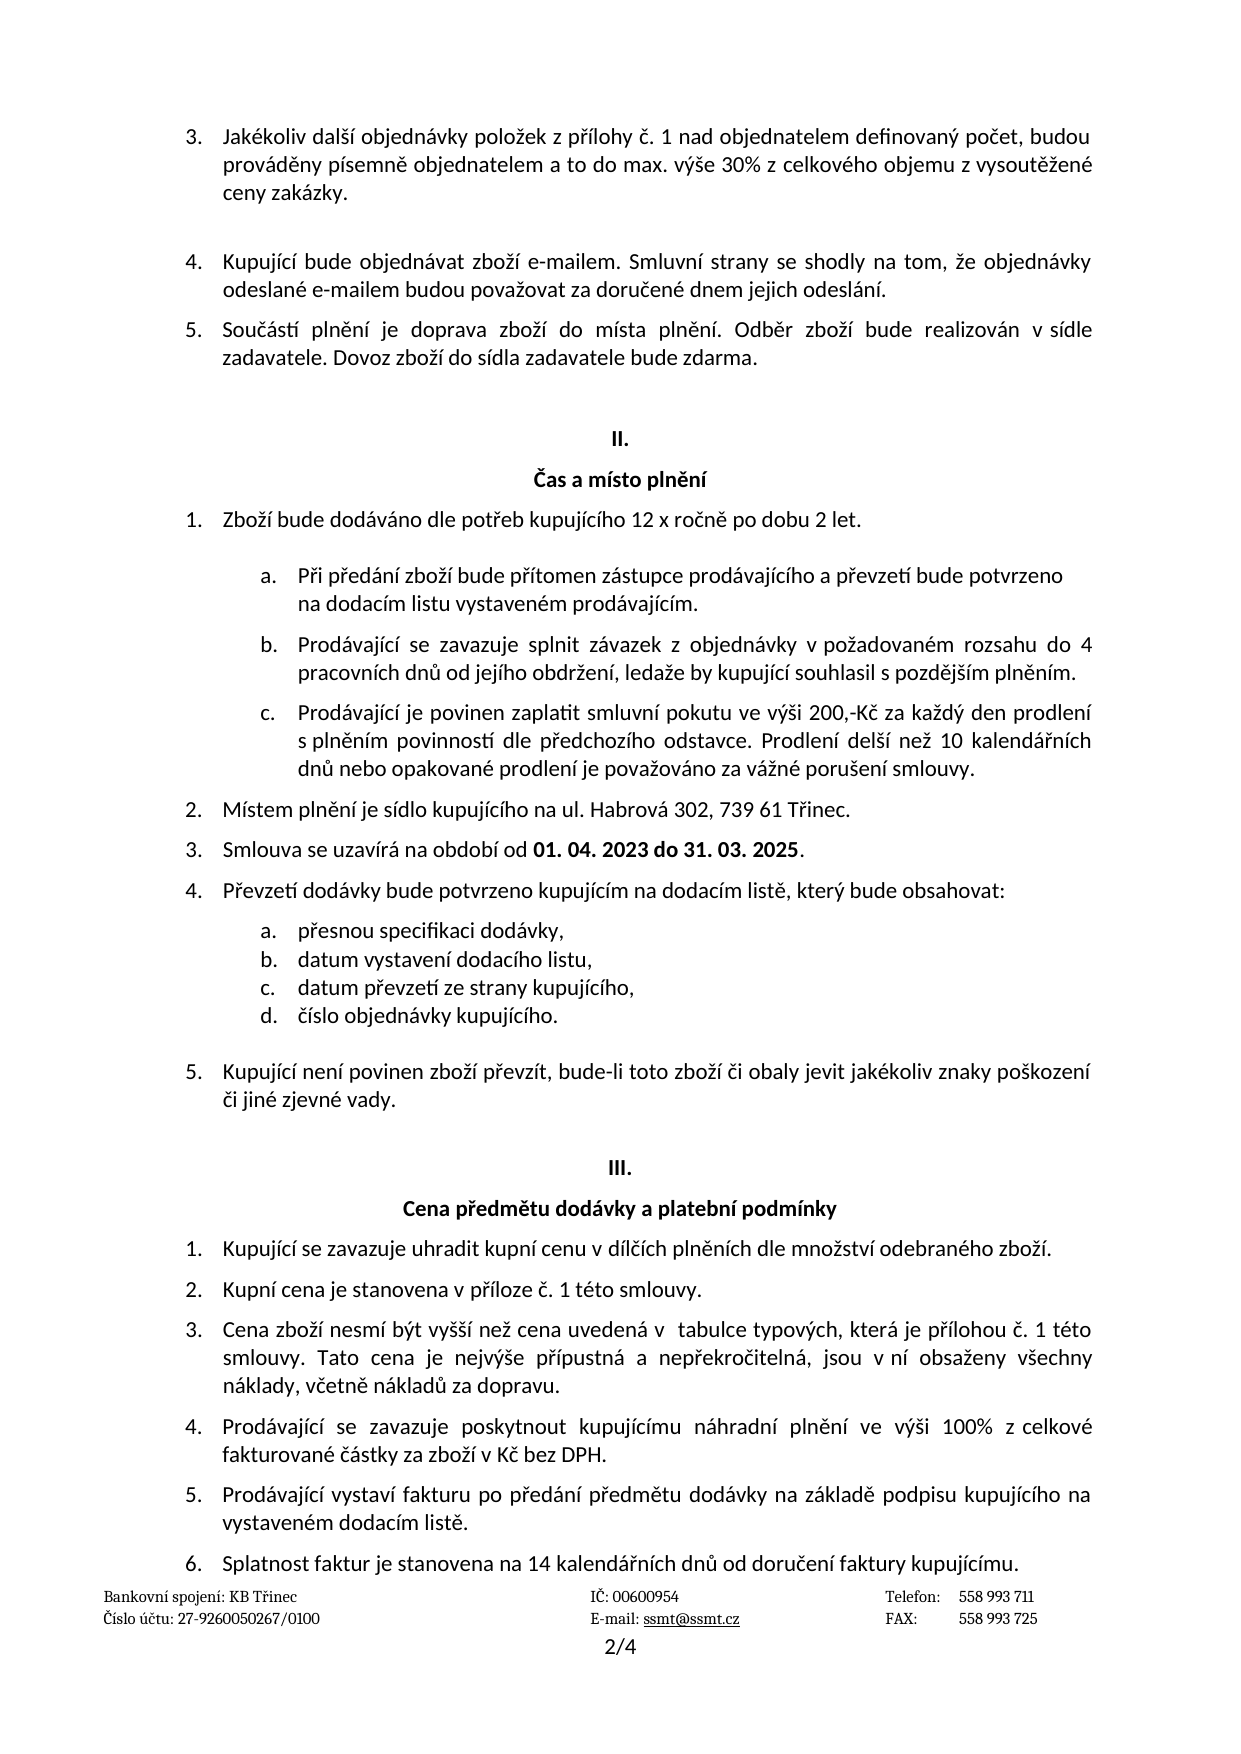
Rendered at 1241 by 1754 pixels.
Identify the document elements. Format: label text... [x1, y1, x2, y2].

list Cena zboží nesmí být vyšší než cena uvedená v tabulce typových, která je přílohou č. 1 této smlouvy. Tato cena je nejvýše přípustná a nepřekročitelná, jsou v ní obsaženy všechny náklady, včetně nákladů za dopravu. [185, 1315, 1092, 1399]
list Prodávající vystaví fakturu po předání předmětu dodávky na základě podpisu kupujícího na vystaveném dodacím listě. [185, 1481, 1092, 1537]
list číslo objednávky kupujícího. [260, 1001, 1092, 1029]
list Splatnost faktur je stanovena na 14 kalendářních dnů od doručení faktury kupujícímu. [185, 1549, 1092, 1577]
text Čas a místo plnění [148, 465, 1092, 493]
list Smlouva se uzavírá na období od 01. 04. 2023 do 31. 03. 2025. [185, 836, 1092, 864]
list datum převzetí ze strany kupujícího, [260, 973, 1092, 1001]
list Při předání zboží bude přítomen zástupce prodávajícího a převzetí bude potvrzeno na dodacím listu vystaveném prodávajícím. [260, 561, 1092, 617]
list Převzetí dodávky bude potvrzeno kupujícím na dodacím listě, který bude obsahovat: [185, 876, 1092, 904]
list Kupující není povinen zboží převzít, bude-li toto zboží či obaly jevit jakékoliv znaky poškození či jiné zjevné vady. [185, 1057, 1092, 1113]
list přesnou specifikaci dodávky, [260, 917, 1092, 945]
list Kupující se zavazuje uhradit kupní cenu v dílčích plněních dle množství odebraného zboží. [185, 1234, 1092, 1262]
list Prodávající se zavazuje splnit závazek z objednávky v požadovaném rozsahu do 4 pracovních dnů od jejího obdržení, ledaže by kupující souhlasil s pozdějším plněním. [260, 630, 1092, 686]
list Kupní cena je stanovena v příloze č. 1 této smlouvy. [185, 1275, 1092, 1303]
list Kupující bude objednávat zboží e-mailem. Smluvní strany se shodly na tom, že objednávky odeslané e-mailem budou považovat za doručené dnem jejich odeslání. [185, 247, 1092, 303]
list Prodávající se zavazuje poskytnout kupujícímu náhradní plnění ve výši 100% z celkové fakturované částky za zboží v Kč bez DPH. [185, 1412, 1092, 1468]
text Cena předmětu dodávky a platební podmínky [148, 1194, 1092, 1222]
list Prodávající je povinen zaplatit smluvní pokutu ve výši 200,-Kč za každý den prodlení s plněním povinností dle předchozího odstavce. Prodlení delší než 10 kalendářních dnů nebo opakované prodlení je považováno za vážné porušení smlouvy. [260, 698, 1092, 783]
list Jakékoliv další objednávky položek z přílohy č. 1 nad objednatelem definovaný počet, budou prováděny písemně objednatelem a to do max. výše 30% z celkového objemu z vysoutěžené ceny zakázky. [185, 122, 1092, 206]
list datum vystavení dodacího listu, [260, 945, 1092, 973]
list Zboží bude dodáváno dle potřeb kupujícího 12 x ročně po dobu 2 let. [185, 505, 1092, 533]
text II. [148, 424, 1092, 452]
text III. [148, 1153, 1092, 1181]
list Součástí plnění je doprava zboží do místa plnění. Odběr zboží bude realizován v sídle zadavatele. Dovoz zboží do sídla zadavatele bude zdarma. [185, 315, 1092, 371]
list Místem plnění je sídlo kupujícího na ul. Habrová 302, 739 61 Třinec. [185, 795, 1092, 823]
